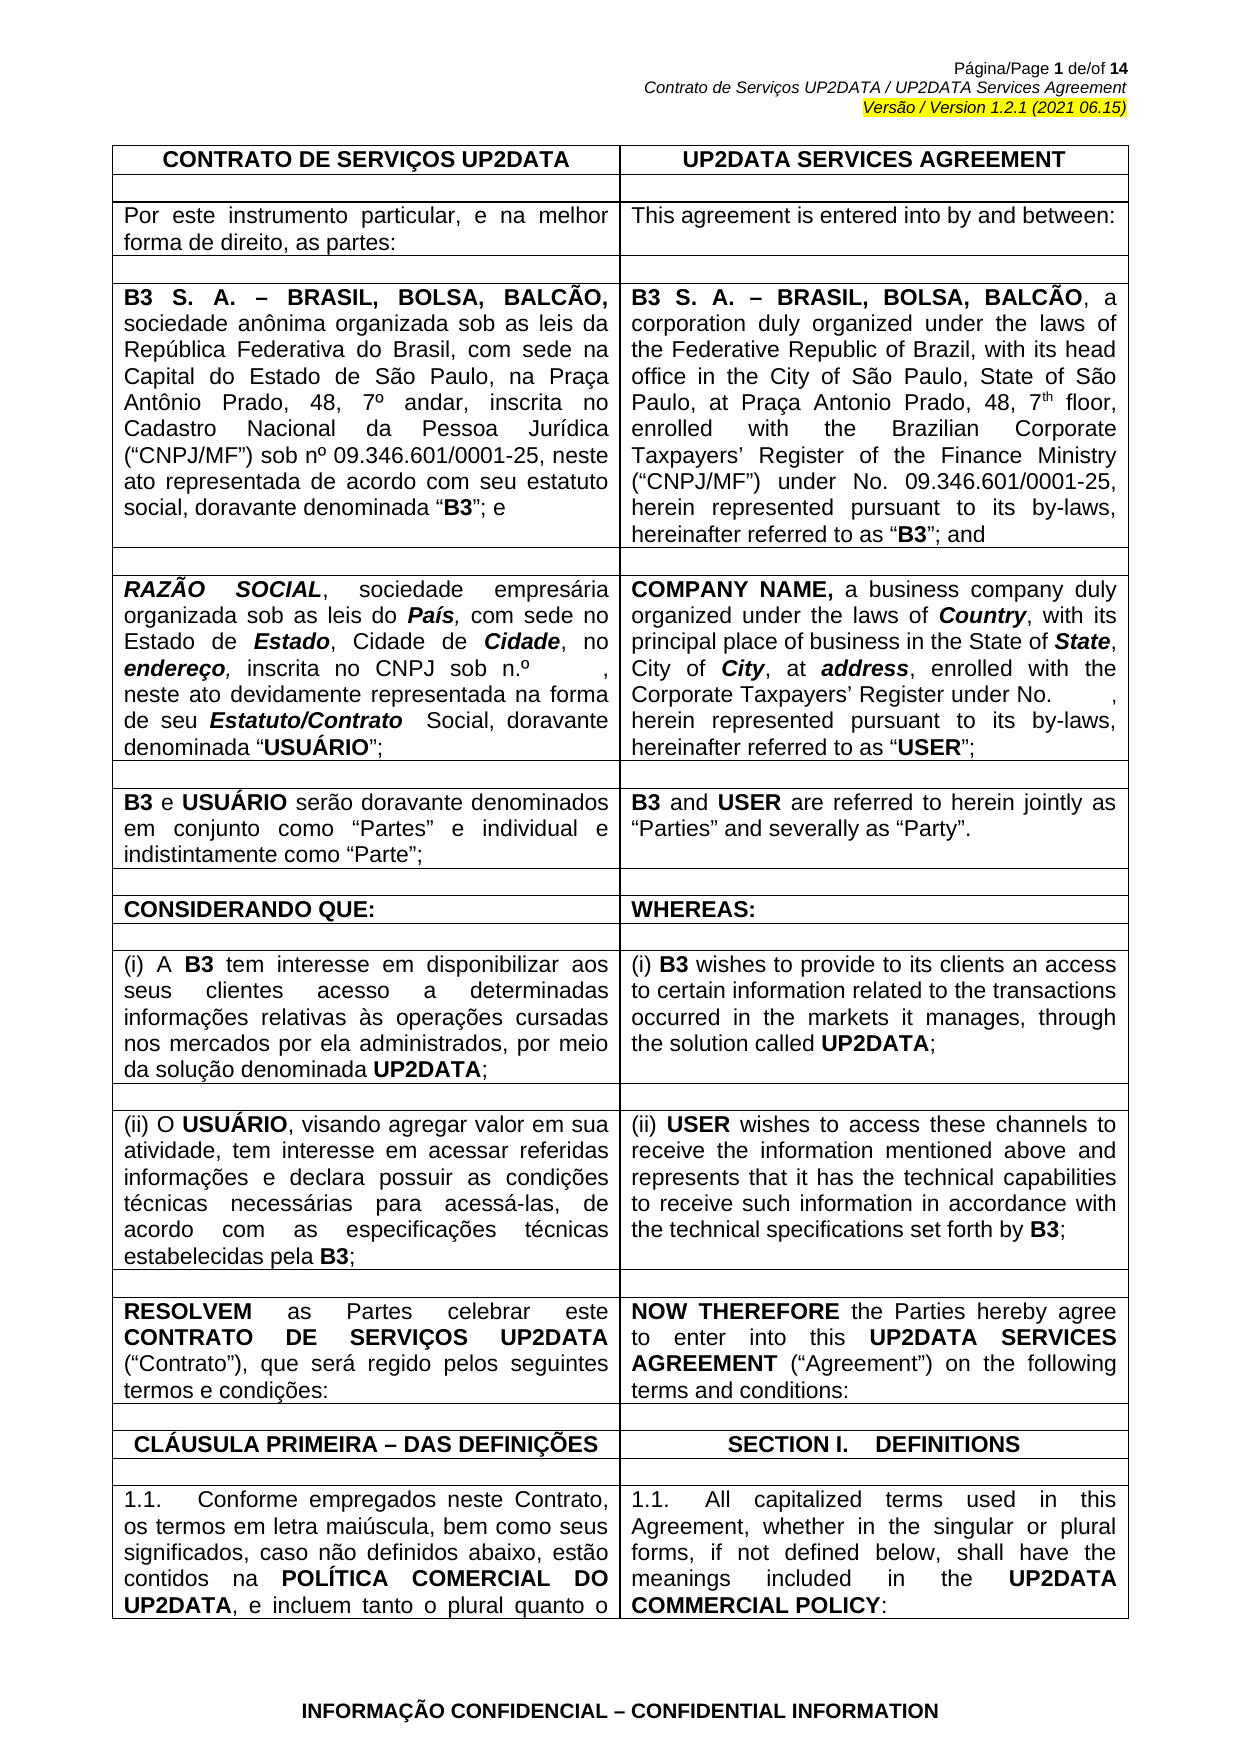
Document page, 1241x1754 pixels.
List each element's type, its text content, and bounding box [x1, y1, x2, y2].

table_cell [621, 869, 1128, 895]
table_cell [113, 1404, 619, 1430]
table_cell [113, 1459, 619, 1485]
table_cell (ii) O USUÁRIO, visando agregar valor em sua atividade, tem interesse em acessar referidas informações e declara possuir as condições técnicas necessárias para acessá-las, de acordo com as especificações técnicas estabelecidas pela B3; [113, 1111, 619, 1269]
table_cell [113, 1270, 619, 1297]
table_cell [621, 1270, 1128, 1297]
table_header CONTRATO DE SERVIÇOS UP2DATA [113, 146, 619, 174]
table_cell [113, 1084, 619, 1110]
table_cell [113, 869, 619, 895]
table_cell CLÁUSULA PRIMEIRA – DAS DEFINIÇÕES [113, 1431, 619, 1458]
table_cell SECTION I. DEFINITIONS [621, 1431, 1128, 1458]
table_cell [113, 175, 619, 201]
table_cell [621, 1459, 1128, 1485]
table_cell Por este instrumento particular, e na melhor forma de direito, as partes: [113, 203, 619, 255]
table_cell [113, 256, 619, 282]
table_cell B3 e USUÁRIO serão doravante denominados em conjunto como “Partes” e individual e indistintamente como “Parte”; [113, 789, 619, 868]
table_cell WHEREAS: [621, 896, 1128, 922]
table_cell COMPANY NAME, a business company duly organized under the laws of Country, with its principal place of business in the State of State, City of City, at address, enrolled with the Corporate Taxpayers’ Register under No. , herein represented pursuant to its by-laws, hereinafter referred to as “USER”; [621, 576, 1128, 760]
table_cell CONSIDERANDO QUE: [113, 896, 619, 922]
table_cell [621, 1404, 1128, 1430]
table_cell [621, 1486, 1128, 1618]
table_cell [621, 1084, 1128, 1110]
table_cell RESOLVEM as Partes celebrar este CONTRATO DE SERVIÇOS UP2DATA (“Contrato”), que será regido pelos seguintes termos e condições: [113, 1298, 619, 1403]
table_cell [621, 761, 1128, 787]
table_cell [621, 548, 1128, 574]
table_cell [621, 175, 1128, 201]
table_cell B3 S. A. – BRASIL, BOLSA, BALCÃO, sociedade anônima organizada sob as leis da República Federativa do Brasil, com sede na Capital do Estado de São Paulo, na Praça Antônio Prado, 48, 7º andar, inscrita no Cadastro Nacional da Pessoa Jurídica (“CNPJ/MF”) sob nº 09.346.601/0001-25, neste ato representada de acordo com seu estatuto social, doravante denominada “B3”; e [113, 284, 619, 547]
table_cell [113, 548, 619, 574]
table_cell [621, 924, 1128, 950]
table_cell (ii) USER wishes to access these channels to receive the information mentioned above and represents that it has the technical capabilities to receive such information in accordance with the technical specifications set forth by B3; [621, 1111, 1128, 1269]
table_cell B3 and USER are referred to herein jointly as “Parties” and severally as “Party”. [621, 789, 1128, 868]
table_cell [621, 256, 1128, 282]
table_cell This agreement is entered into by and between: [621, 203, 1128, 255]
table_cell [113, 924, 619, 950]
table_cell RAZÃO SOCIAL, sociedade empresária organizada sob as leis do País, com sede no Estado de Estado, Cidade de Cidade, no endereço, inscrita no CNPJ sob n.º , neste ato devidamente representada na forma de seu Estatuto/Contrato Social, doravante denominada “USUÁRIO”; [113, 576, 619, 760]
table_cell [113, 1486, 619, 1618]
table_header UP2DATA SERVICES AGREEMENT [621, 146, 1128, 174]
table_cell B3 S. A. – BRASIL, BOLSA, BALCÃO, a corporation duly organized under the laws of the Federative Republic of Brazil, with its head office in the City of São Paulo, State of São Paulo, at Praça Antonio Prado, 48, 7th floor, enrolled with the Brazilian Corporate Taxpayers’ Register of the Finance Ministry (“CNPJ/MF”) under No. 09.346.601/0001-25, herein represented pursuant to its by-laws, hereinafter referred to as “B3”; and [621, 284, 1128, 547]
table_cell (i) B3 wishes to provide to its clients an access to certain information related to the transactions occurred in the markets it manages, through the solution called UP2DATA; [621, 951, 1128, 1083]
table_cell (i) A B3 tem interesse em disponibilizar aos seus clientes acesso a determinadas informações relativas às operações cursadas nos mercados por ela administrados, por meio da solução denominada UP2DATA; [113, 951, 619, 1083]
table_cell NOW THEREFORE the Parties hereby agree to enter into this UP2DATA SERVICES AGREEMENT (“Agreement”) on the following terms and conditions: [621, 1298, 1128, 1403]
table_cell [113, 761, 619, 787]
